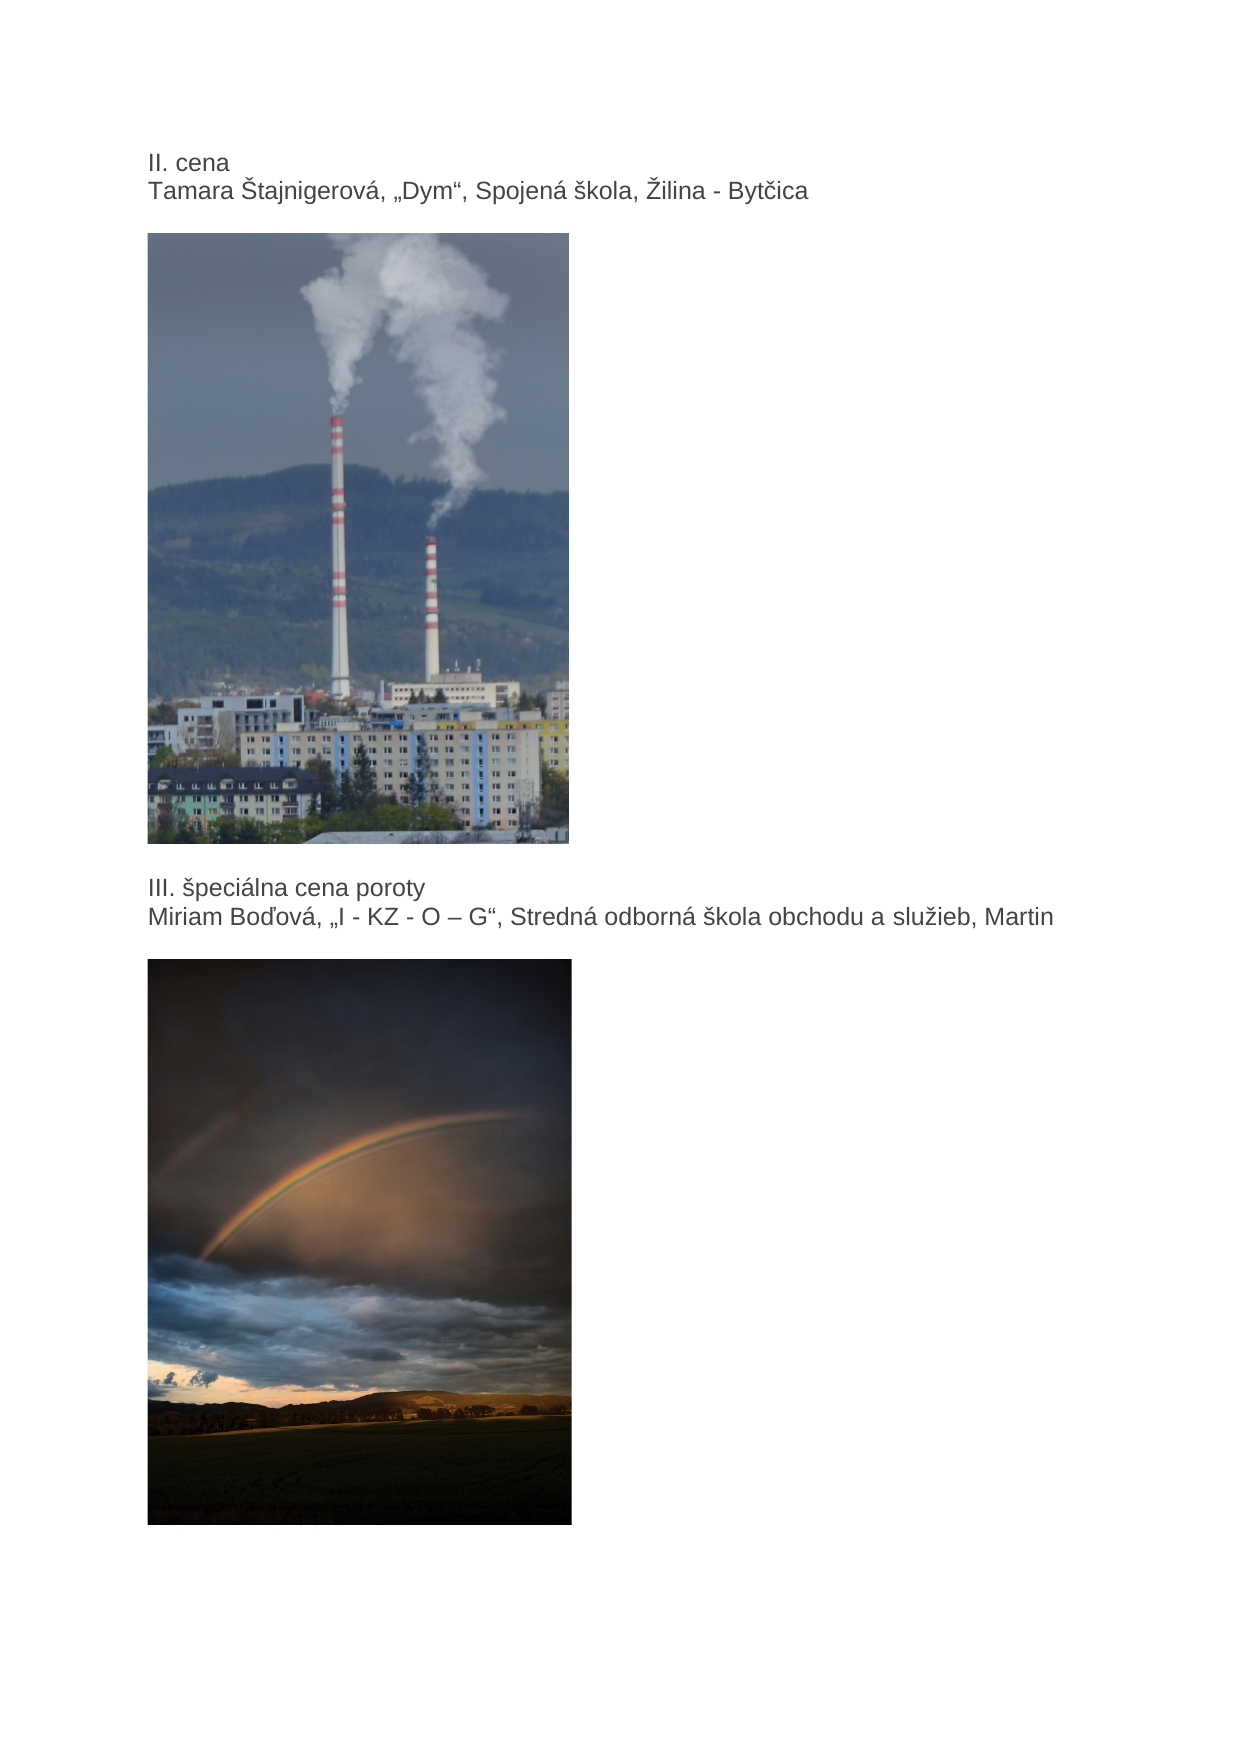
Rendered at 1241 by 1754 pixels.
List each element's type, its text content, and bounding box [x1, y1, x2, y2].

text II. cena [148, 148, 1093, 176]
text III. špeciálna cena poroty [148, 873, 1093, 902]
picture [147, 233, 569, 844]
text Tamara Štajnigerová, „Dym“, Spojená škola, Žilina - Bytčica [148, 176, 1093, 205]
text Miriam Boďová, „I - KZ - O – G“, Stredná odborná škola obchodu a služieb, Martin [148, 902, 1093, 930]
picture [147, 959, 572, 1525]
